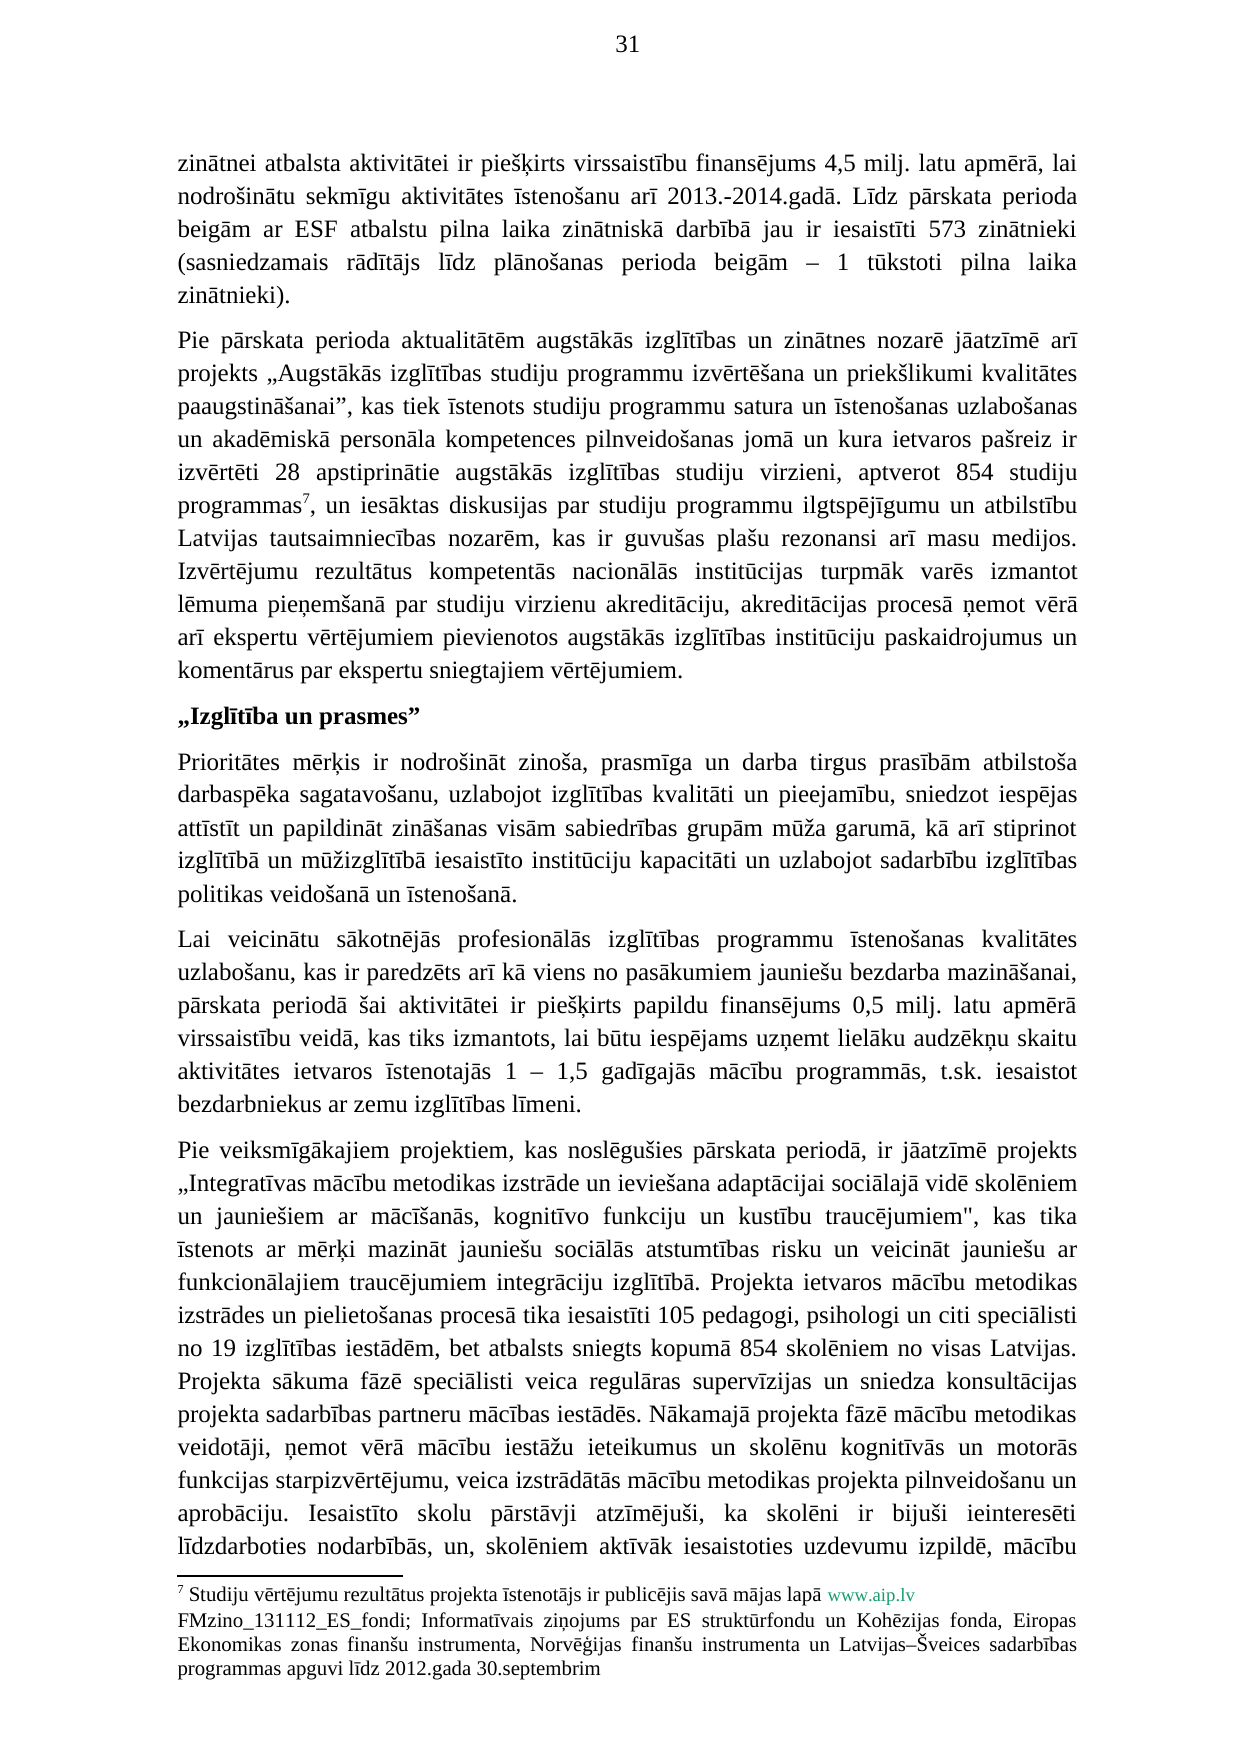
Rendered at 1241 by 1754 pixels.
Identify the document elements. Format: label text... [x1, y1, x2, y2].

text Prioritātes mērķis ir nodrošināt zinoša, prasmīga un darba tirgus prasībām atbilstoša darbaspēka sagatavošanu, uzlabojot izglītības kvalitāti un pieejamību, sniedzot iespējas attīstīt un papildināt zināšanas visām sabiedrības grupām mūža garumā, kā arī stiprinot izglītībā un mūžizglītībā iesaistīto institūciju kapacitāti un uzlabojot sadarbību izglītības politikas veidošanā un īstenošanā. [177, 747, 1078, 907]
text „Izglītība un prasmes” [177, 701, 1078, 730]
text Pie pārskata perioda aktualitātēm augstākās izglītības un zinātnes nozarē jāatzīmē arī projekts „Augstākās izglītības studiju programmu izvērtēšana un priekšlikumi kvalitātes paaugstināšanai”, kas tiek īstenots studiju programmu satura un īstenošanas uzlabošanas un akadēmiskā personāla kompetences pilnveidošanas jomā un kura ietvaros pašreiz ir izvērtēti 28 apstiprinātie augstākās izglītības studiju virzieni, aptverot 854 studiju programmas, un iesāktas diskusijas par studiju programmu ilgtspējīgumu un atbilstību Latvijas tautsaimniecības nozarēm, kas ir guvušas plašu rezonansi arī masu medijos. Izvērtējumu rezultātus kompetentās nacionālās institūcijas turpmāk varēs izmantot lēmuma pieņemšanā par studiju virzienu akreditāciju, akreditācijas procesā ņemot vērā arī ekspertu vērtējumiem pievienotos augstākās izglītības institūciju paskaidrojumus un komentārus par ekspertu sniegtajiem vērtējumiem. [177, 325, 1078, 684]
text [177, 148, 1078, 308]
text Lai veicinātu sākotnējās profesionālās izglītības programmu īstenošanas kvalitātes uzlabošanu, kas ir paredzēts arī kā viens no pasākumiem jauniešu bezdarba mazināšanai, pārskata periodā šai aktivitātei ir piešķirts papildu finansējums 0,5 milj. latu apmērā virssaistību veidā, kas tiks izmantots, lai būtu iespējams uzņemt lielāku audzēkņu skaitu aktivitātes ietvaros īstenotajās 1 – 1,5 gadīgajās mācību programmās, t.sk. iesaistot bezdarbniekus ar zemu izglītības līmeni. [177, 924, 1078, 1118]
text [177, 1135, 1078, 1560]
